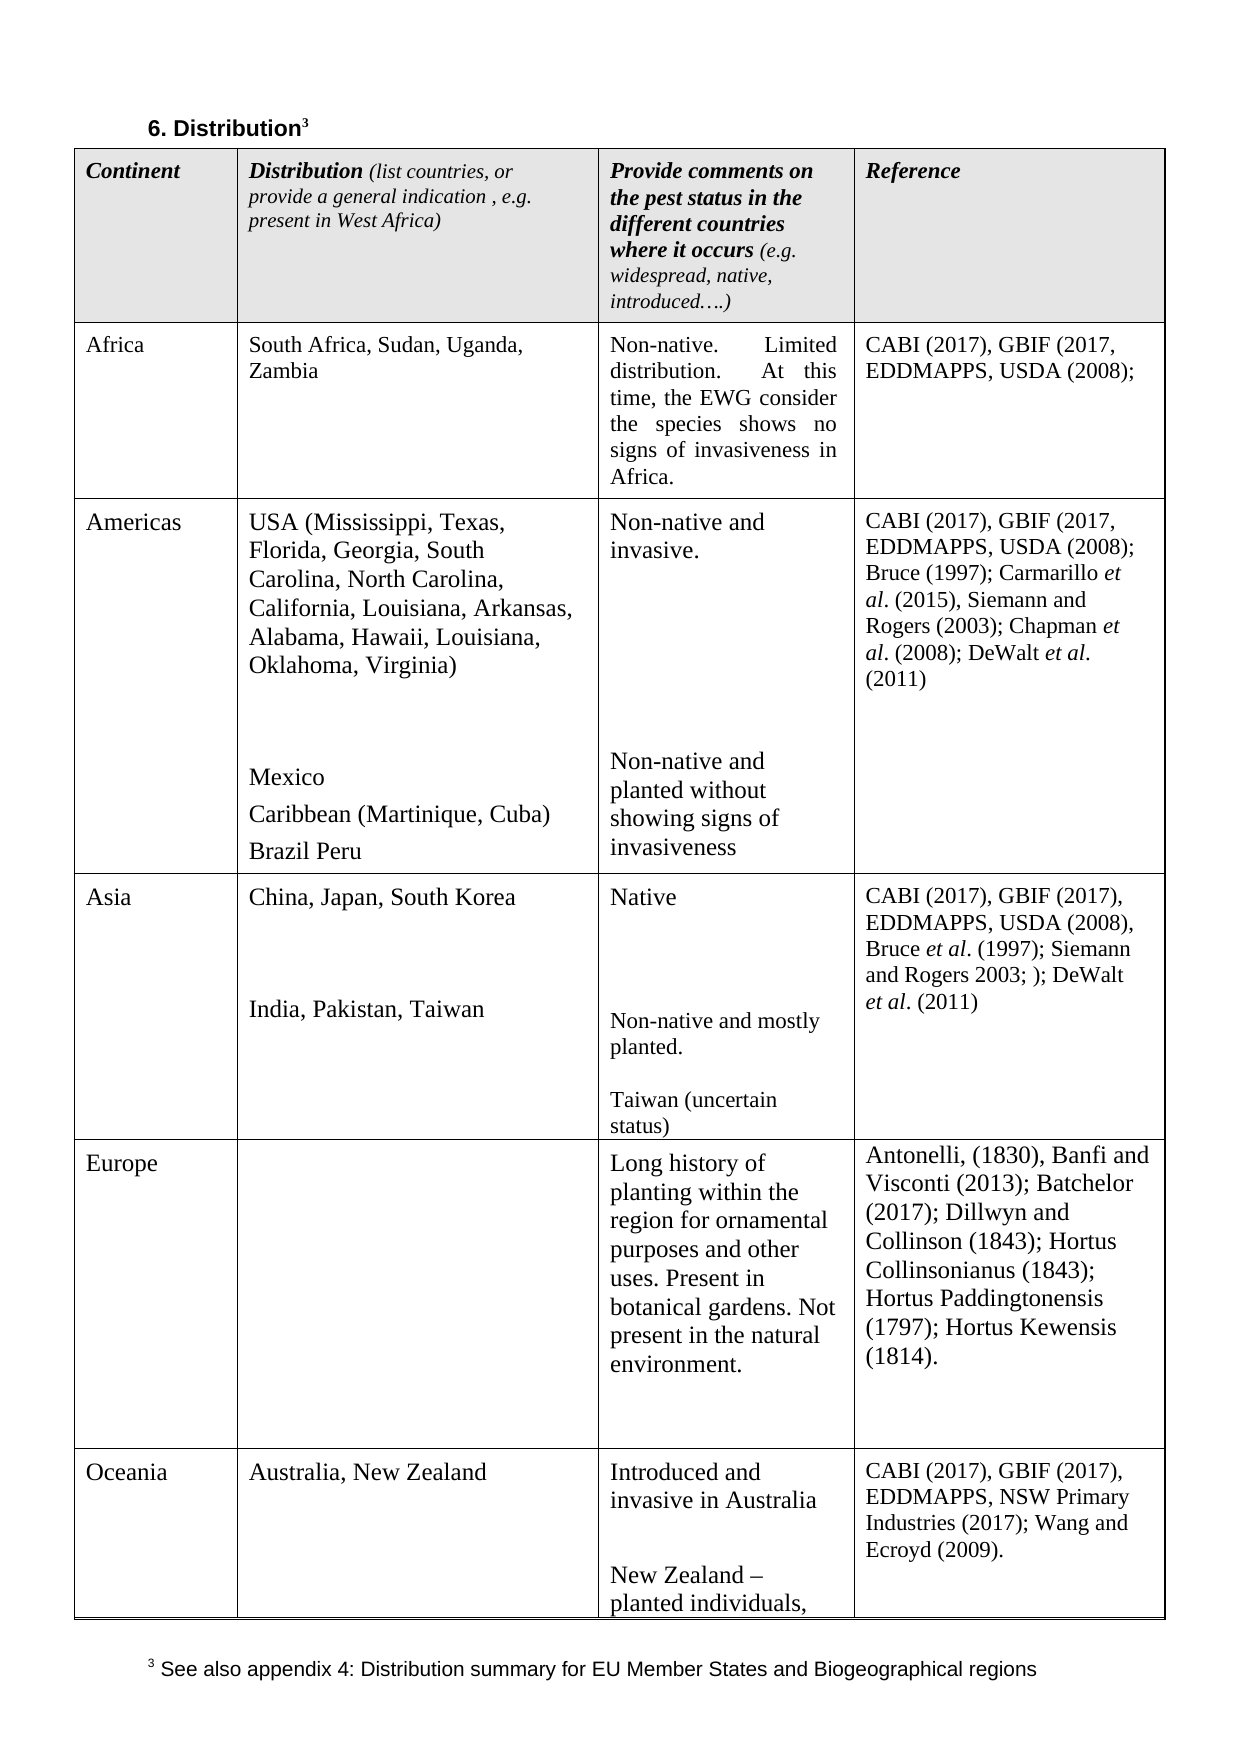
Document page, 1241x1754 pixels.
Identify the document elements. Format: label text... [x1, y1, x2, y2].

table_cell Europe [75, 1140, 237, 1447]
table_cell Introduced and invasive in Australia New Zealand – planted individuals, not showing signs of invasiveness [599, 1449, 854, 1617]
table_cell Australia, New Zealand [238, 1449, 598, 1617]
table_cell CABI (2017), GBIF (2017, EDDMAPPS, USDA (2008); [855, 323, 1164, 497]
table_cell USA (Mississippi, Texas, Florida, Georgia, South Carolina, North Carolina, California, Louisiana, Arkansas, Alabama, Hawaii, Louisiana, Oklahoma, Virginia) Mexico Caribbean (Martinique, Cuba) Brazil Peru [238, 499, 598, 873]
table_cell China, Japan, South Korea India, Pakistan, Taiwan [238, 874, 598, 1139]
text 6. Distribution [148, 115, 1122, 142]
table_cell Native Non-native and mostly planted. Taiwan (uncertain status) [599, 874, 854, 1139]
table_header Distribution (list countries, or provide a general indication , e.g. present in West Africa) [238, 149, 598, 322]
table_cell Non-native and invasive. Non-native and planted without showing signs of invasiveness [599, 499, 854, 873]
table_cell Asia [75, 874, 237, 1139]
table_cell [238, 1140, 598, 1447]
table_cell Long history of planting within the region for ornamental purposes and other uses. Present in botanical gardens. Not present in the natural environment. [599, 1140, 854, 1447]
table_header Provide comments on the pest status in the different countries where it occurs (e.g. widespread, native, introduced….) [599, 149, 854, 322]
table_header Reference [855, 149, 1164, 322]
table_cell Non-native. Limited distribution. At this time, the EWG consider the species shows no signs of invasiveness in Africa. [599, 323, 854, 497]
table_cell CABI (2017), GBIF (2017), EDDMAPPS, NSW Primary Industries (2017); Wang and Ecroyd (2009). [855, 1449, 1164, 1617]
table_cell Antonelli, (1830), Banfi and Visconti (2013); Batchelor (2017); Dillwyn and Collinson (1843); Hortus Collinsonianus (1843); Hortus Paddingtonensis (1797); Hortus Kewensis (1814). [855, 1140, 1164, 1447]
table_cell CABI (2017), GBIF (2017), EDDMAPPS, USDA (2008), Bruce et al. (1997); Siemann and Rogers 2003; ); DeWalt et al. (2011) [855, 874, 1164, 1139]
table_cell South Africa, Sudan, Uganda, Zambia [238, 323, 598, 497]
table_cell Africa [75, 323, 237, 497]
table_cell Americas [75, 499, 237, 873]
table_cell Oceania [75, 1449, 237, 1617]
table_header Continent [75, 149, 237, 322]
table_cell CABI (2017), GBIF (2017, EDDMAPPS, USDA (2008); Bruce (1997); Carmarillo et al. (2015), Siemann and Rogers (2003); Chapman et al. (2008); DeWalt et al. (2011) [855, 499, 1164, 873]
